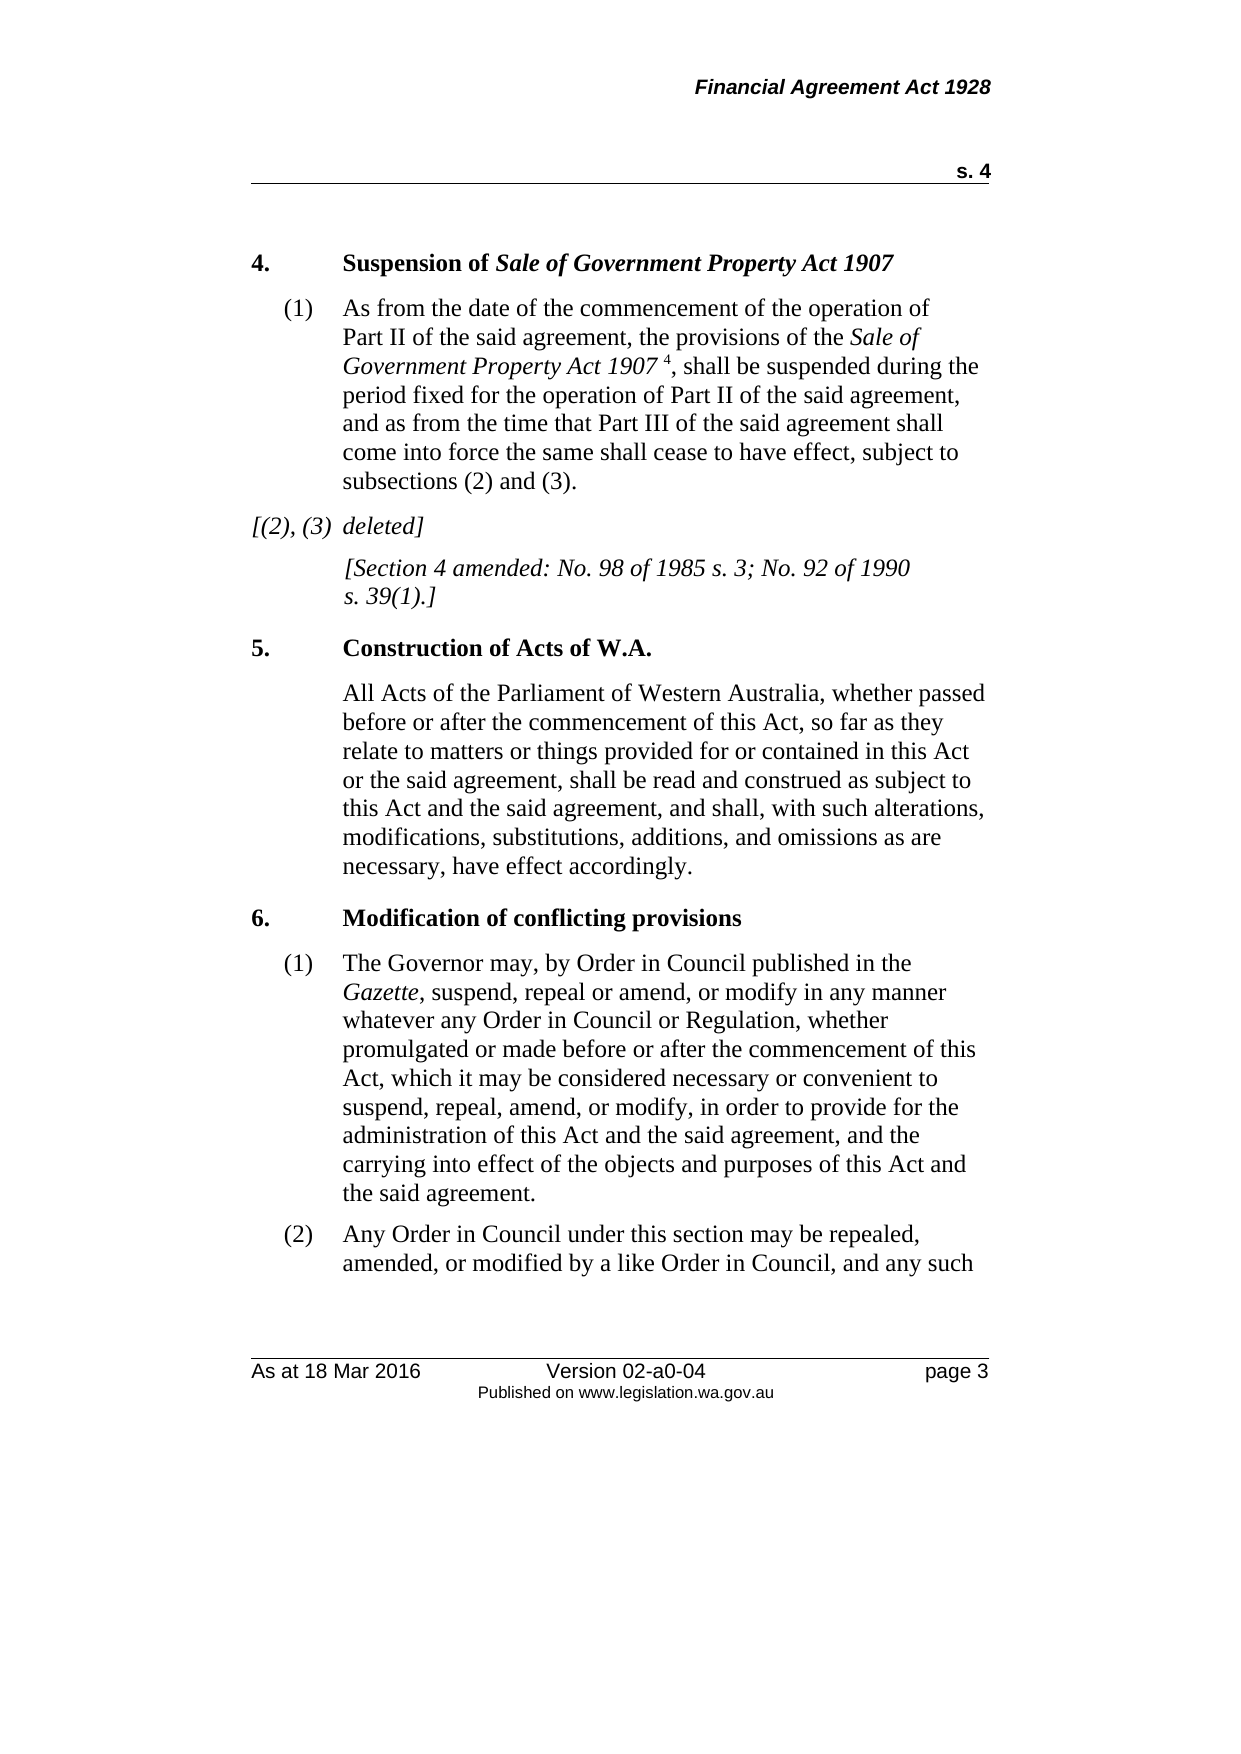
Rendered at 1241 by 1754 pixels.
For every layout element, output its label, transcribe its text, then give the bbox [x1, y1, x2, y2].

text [251, 1219, 989, 1277]
text All Acts of the Parliament of Western Australia, whether passed before or after the commencement of this Act, so far as they relate to matters or things provided for or contained in this Act or the said agreement, shall be read and construed as subject to this Act and the said agreement, and shall, with such alterations, modifications, substitutions, additions, and omissions as are necessary, have effect accordingly. [251, 678, 989, 880]
text [Section 4 amended: No. 98 of 1985 s. 3; No. 92 of 1990 s. 39(1).] [251, 553, 989, 610]
subtitle 6. Modification of conflicting provisions [251, 903, 989, 931]
text (1) The Governor may, by Order in Council published in the Gazette, suspend, repeal or amend, or modify in any manner whatever any Order in Council or Regulation, whether promulgated or made before or after the commencement of this Act, which it may be considered necessary or convenient to suspend, repeal, amend, or modify, in order to provide for the administration of this Act and the said agreement, and the carrying into effect of the objects and purposes of this Act and the said agreement. [251, 948, 989, 1207]
subtitle 4. Suspension of Sale of Government Property Act 1907 [251, 248, 989, 277]
subtitle 5. Construction of Acts of W.A. [251, 633, 989, 662]
text [(2), (3) deleted] [251, 511, 989, 540]
text (1) As from the date of the commencement of the operation of Part II of the said agreement, the provisions of the Sale of Government Property Act 1907 4, shall be suspended during the period fixed for the operation of Part II of the said agreement, and as from the time that Part III of the said agreement shall come into force the same shall cease to have effect, subject to subsections (2) and (3). [251, 293, 989, 495]
